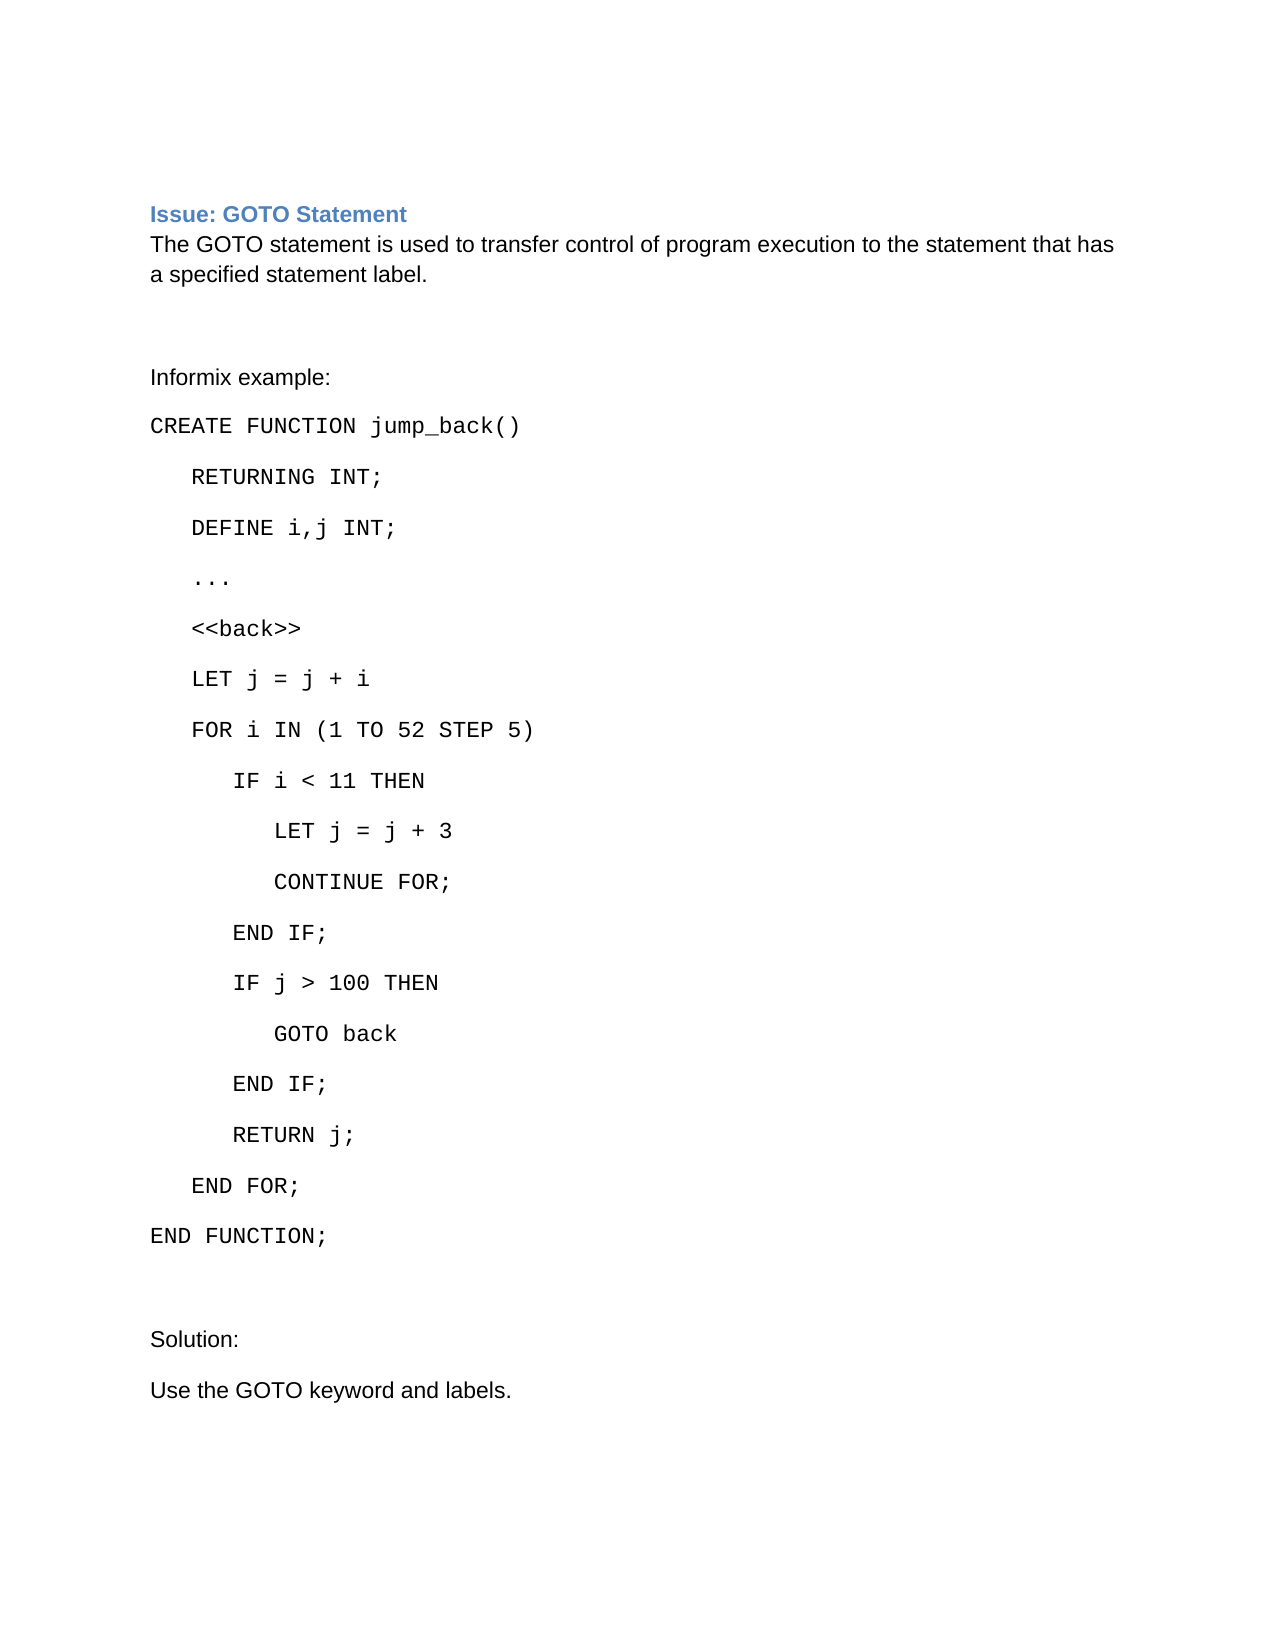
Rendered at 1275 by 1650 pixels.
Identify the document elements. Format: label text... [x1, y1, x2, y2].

text The GOTO statement is used to transfer control of program execution to the statement that has a specified statement label. [150, 231, 1125, 288]
text DEFINE i,j INT; [150, 516, 1125, 542]
text ... [150, 566, 1125, 592]
text RETURNING INT; [150, 465, 1125, 491]
text LET j = j + 3 [150, 819, 1125, 846]
text IF j > 100 THEN [150, 971, 1125, 997]
text <<back>> [150, 617, 1125, 643]
text RETURN j; [150, 1123, 1125, 1149]
text END IF; [150, 1073, 1125, 1099]
text CONTINUE FOR; [150, 870, 1125, 896]
text END FUNCTION; [150, 1224, 1125, 1251]
text LET j = j + i [150, 668, 1125, 694]
text END IF; [150, 921, 1125, 947]
subtitle Issue: GOTO Statement [150, 201, 1125, 227]
text CREATE FUNCTION jump_back() [150, 414, 1125, 441]
text Solution: [150, 1326, 1125, 1353]
text Use the GOTO keyword and labels. [150, 1377, 1125, 1404]
text Informix example: [150, 363, 1125, 390]
text GOTO back [150, 1022, 1125, 1048]
text END FOR; [150, 1174, 1125, 1200]
text FOR i IN (1 TO 52 STEP 5) [150, 718, 1125, 744]
text IF i < 11 THEN [150, 769, 1125, 795]
